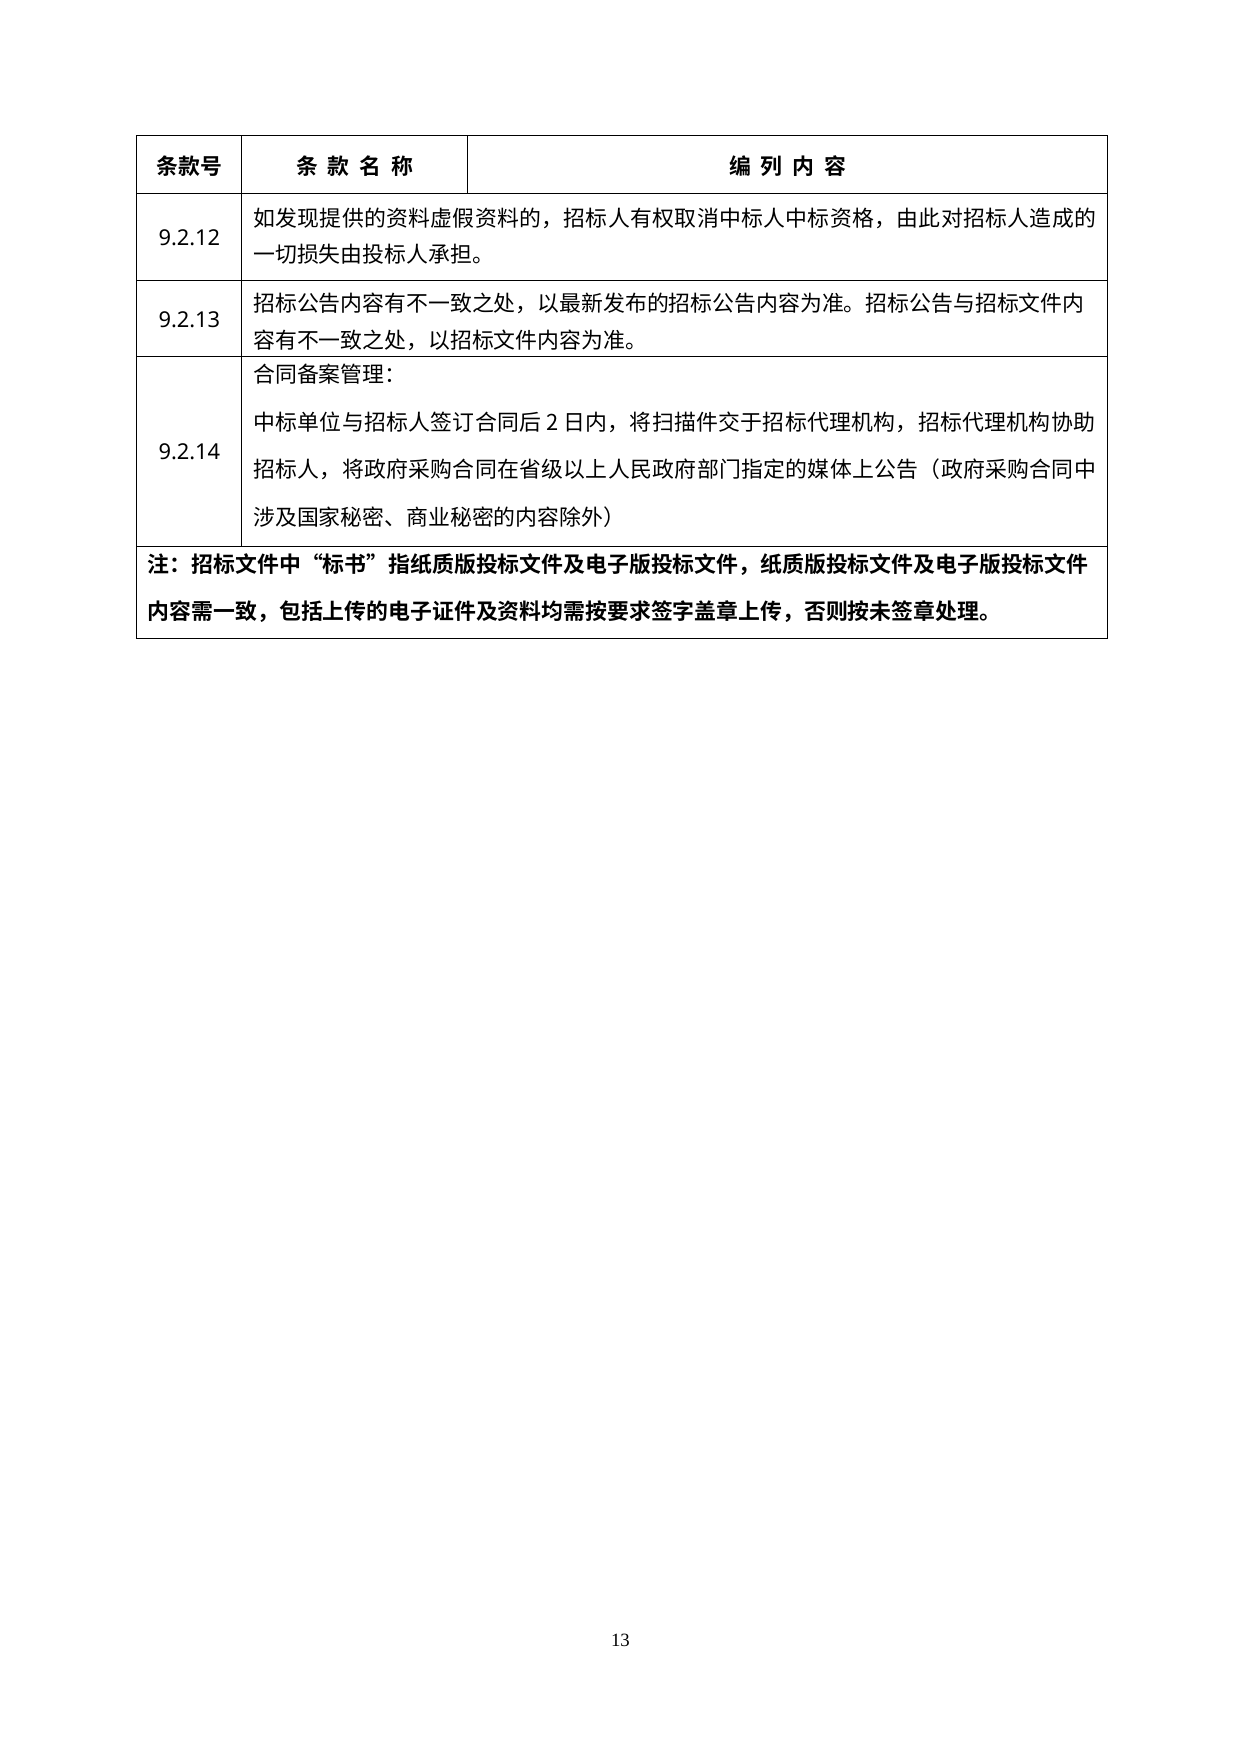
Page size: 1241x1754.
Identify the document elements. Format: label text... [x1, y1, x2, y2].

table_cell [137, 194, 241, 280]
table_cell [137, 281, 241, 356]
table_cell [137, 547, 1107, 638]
table_header 条 款 名 称 [242, 136, 467, 193]
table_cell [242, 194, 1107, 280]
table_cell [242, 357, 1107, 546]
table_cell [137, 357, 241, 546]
table_header 编 列 内 容 [468, 136, 1107, 193]
table_header 条款号 [137, 136, 241, 193]
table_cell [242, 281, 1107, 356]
